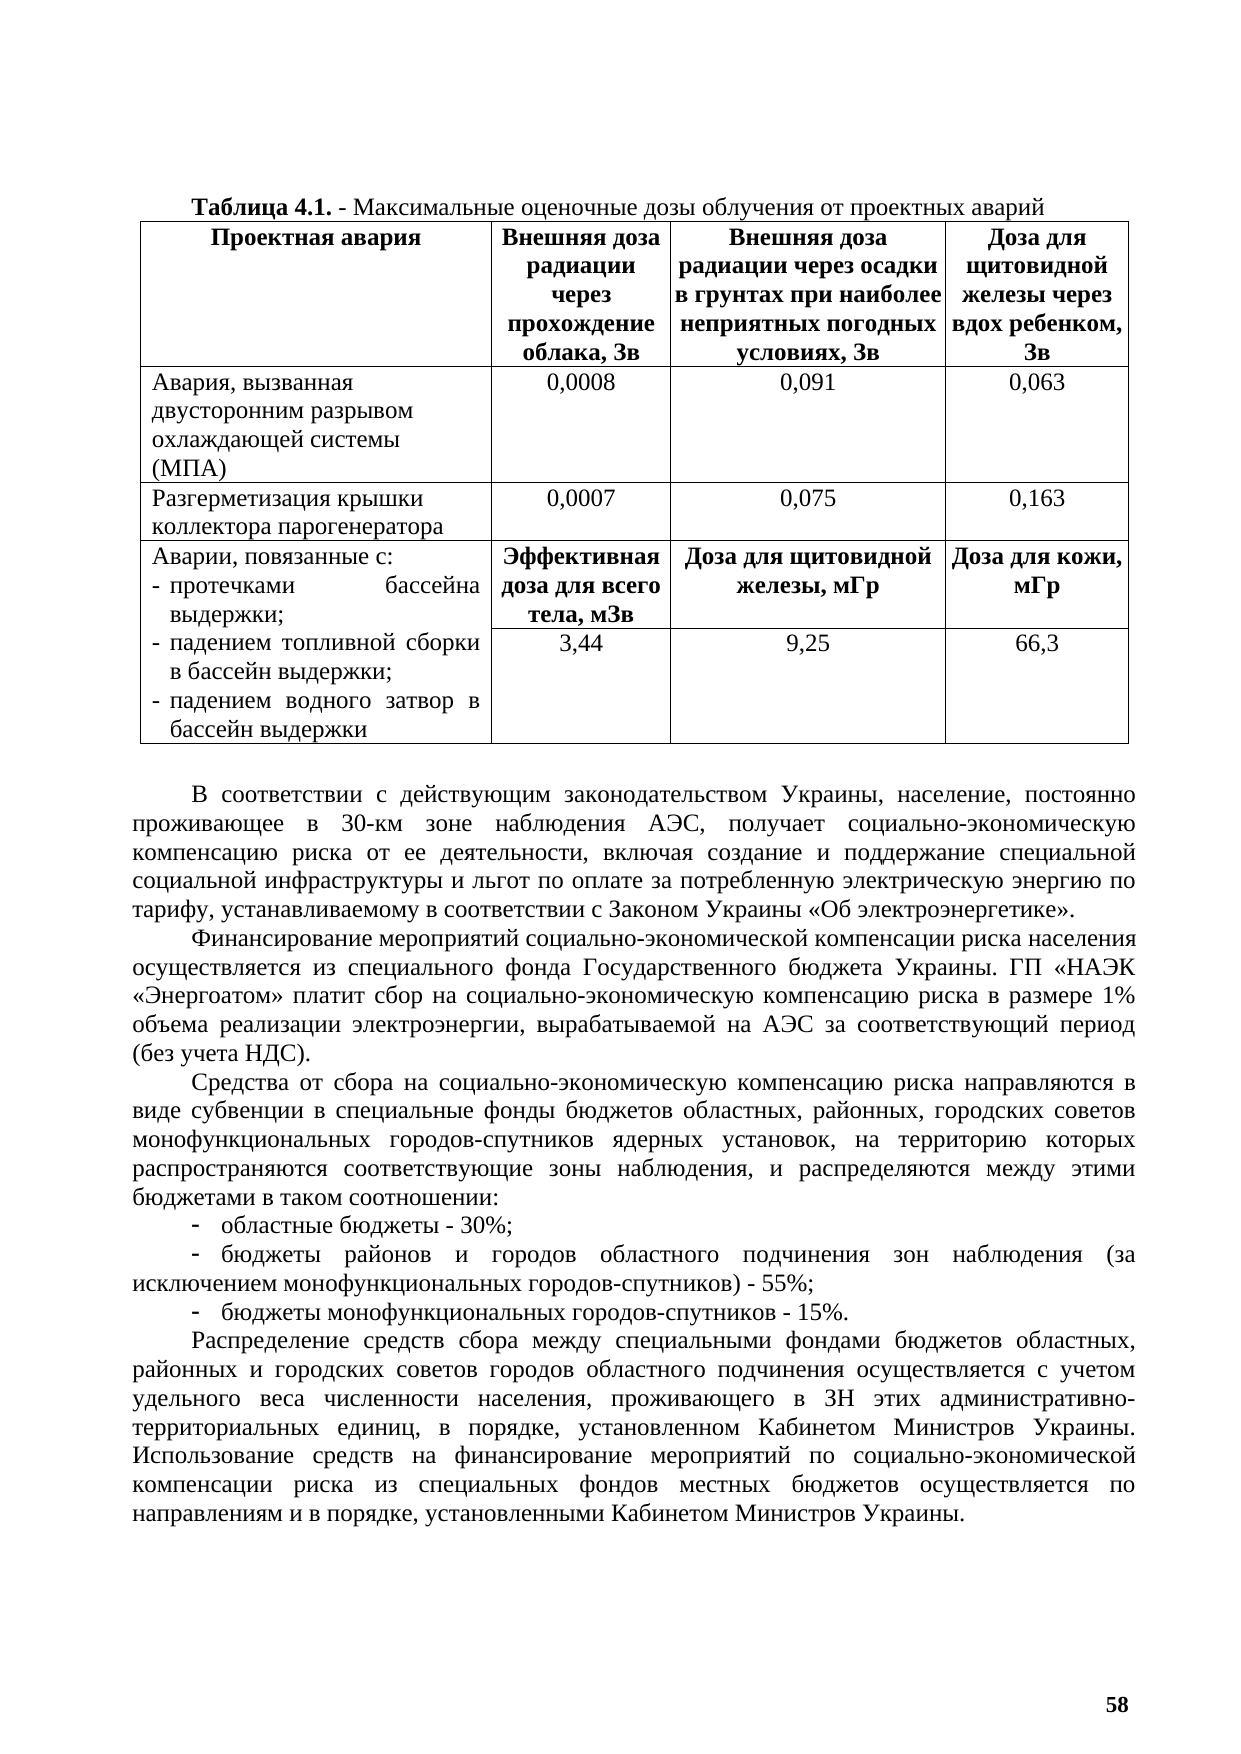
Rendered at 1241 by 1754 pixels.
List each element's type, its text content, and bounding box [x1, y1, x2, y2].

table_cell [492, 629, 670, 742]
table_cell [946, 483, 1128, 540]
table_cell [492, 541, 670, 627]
text Таблица 4.1. - Максимальные оценочные дозы облучения от проектных аварий [132, 192, 1137, 221]
text Средства от сбора на социально-экономическую компенсацию риска направляются в виде субвенции в специальные фонды бюджетов областных, районных, городских советов монофункциональных городов-спутников ядерных установок, на территорию которых распространяются соответствующие зоны наблюдения, и распределяются между этими бюджетами в таком соотношении: [132, 1067, 1137, 1210]
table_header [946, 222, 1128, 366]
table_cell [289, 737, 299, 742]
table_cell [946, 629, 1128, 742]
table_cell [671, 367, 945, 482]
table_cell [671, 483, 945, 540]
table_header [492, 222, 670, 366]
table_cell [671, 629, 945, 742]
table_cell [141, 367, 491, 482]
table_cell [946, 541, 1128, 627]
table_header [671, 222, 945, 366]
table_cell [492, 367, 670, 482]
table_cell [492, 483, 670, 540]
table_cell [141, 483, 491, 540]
list областные бюджеты - 30%; [132, 1210, 1137, 1239]
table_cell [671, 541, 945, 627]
list бюджеты районов и городов областного подчинения зон наблюдения (за исключением монофункциональных городов-спутников) - 55%; [132, 1239, 1137, 1297]
list бюджеты монофункциональных городов-спутников - 15%. [132, 1297, 1137, 1325]
text В соответствии с действующим законодательством Украины, население, постоянно проживающее в 30-км зоне наблюдения АЭС, получает социально-экономическую компенсацию риска от ее деятельности, включая создание и поддержание специальной социальной инфраструктуры и льгот по оплате за потребленную электрическую энергию по тарифу, устанавливаемому в соответствии с Законом Украины «Об электроэнергетике». [132, 779, 1137, 923]
text Распределение средств сбора между специальными фондами бюджетов областных, районных и городских советов городов областного подчинения осуществляется с учетом удельного веса численности населения, проживающего в ЗН этих административно-территориальных единиц, в порядке, установленном Кабинетом Министров Украины. Использование средств на финансирование мероприятий по социально-экономической компенсации риска из специальных фондов местных бюджетов осуществляется по направлениям и в порядке, установленными Кабинетом Министров Украины. [132, 1325, 1137, 1527]
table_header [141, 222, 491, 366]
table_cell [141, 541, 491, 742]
text Финансирование мероприятий социально-экономической компенсации риска населения осуществляется из специального фонда Государственного бюджета Украины. ГП «НАЭК «Энергоатом» платит сбор на социально-экономическую компенсацию риска в размере 1% объема реализации электроэнергии, вырабатываемой на АЭС за соответствующий период (без учета НДС). [132, 923, 1137, 1067]
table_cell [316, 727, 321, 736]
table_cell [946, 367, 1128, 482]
